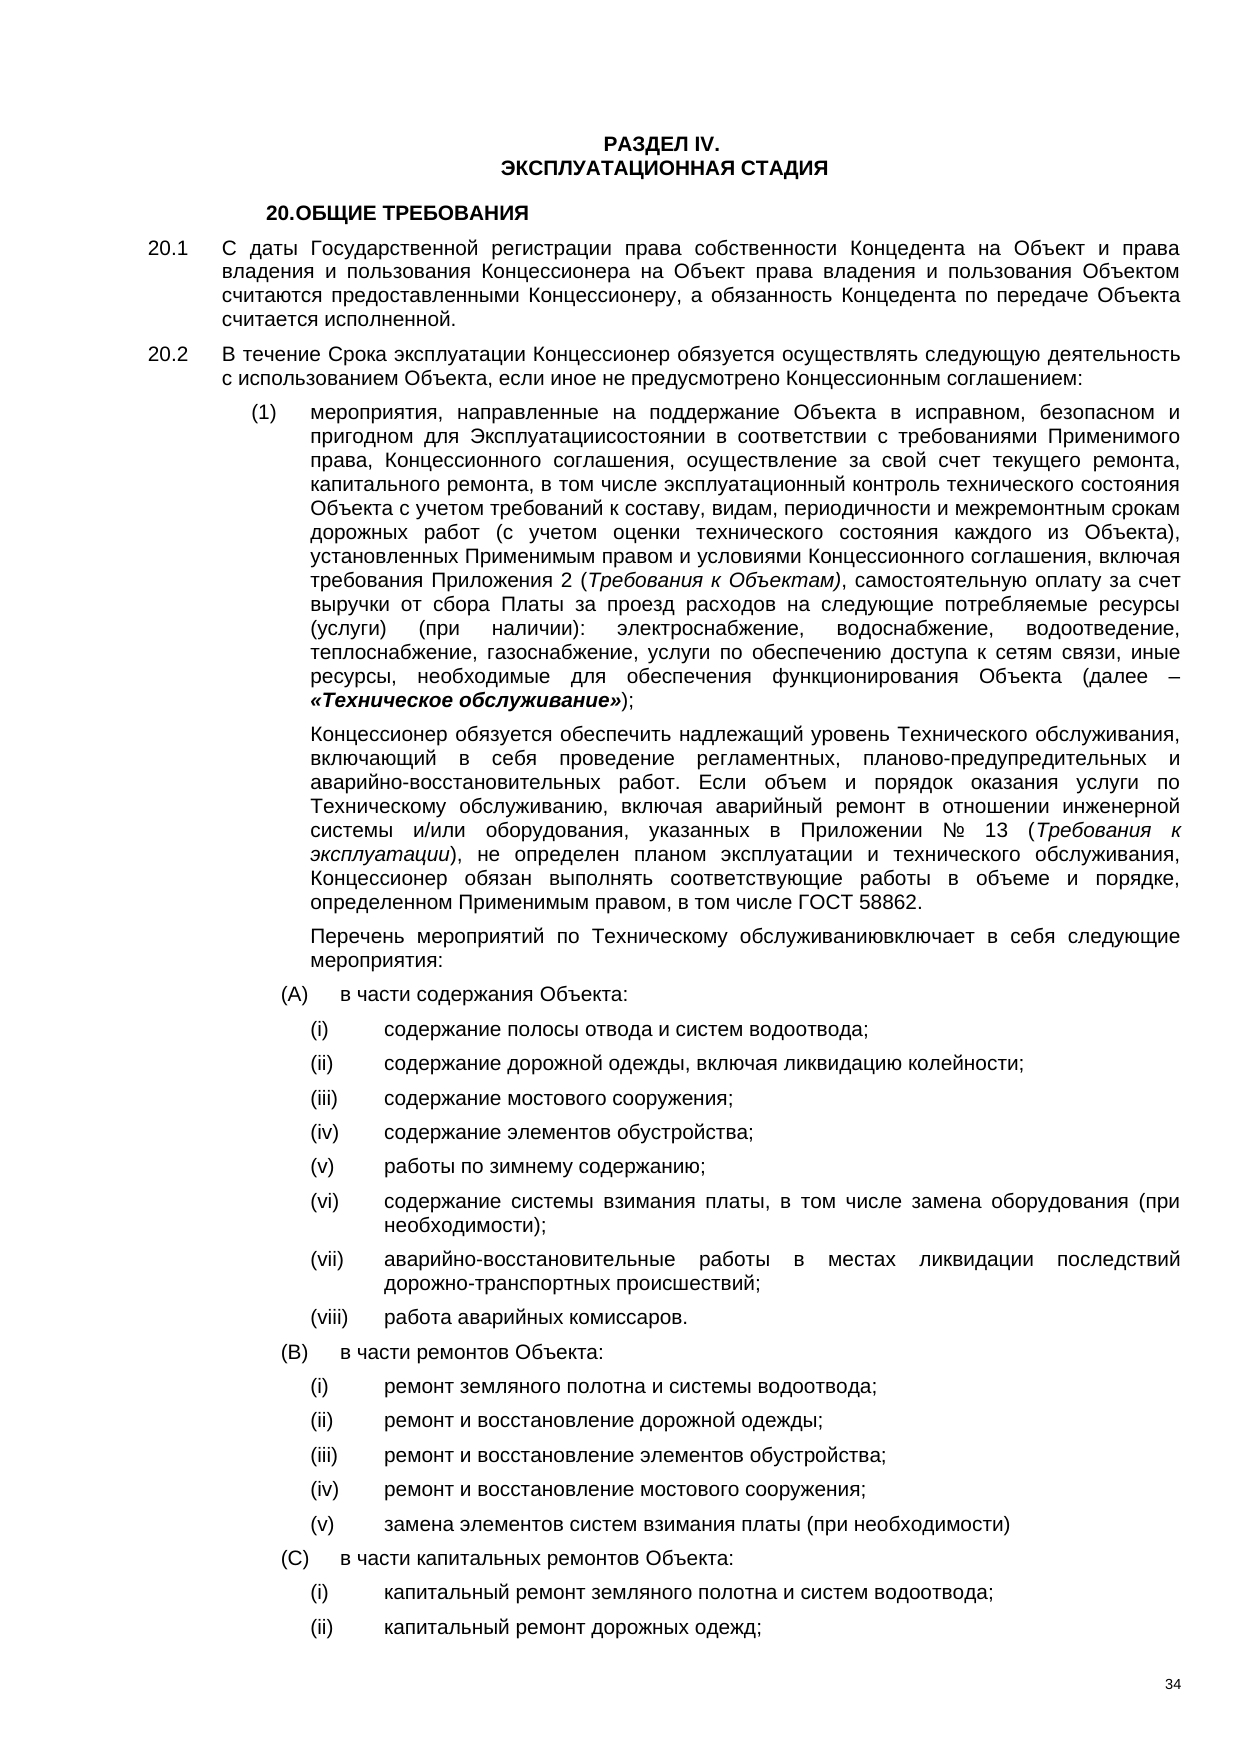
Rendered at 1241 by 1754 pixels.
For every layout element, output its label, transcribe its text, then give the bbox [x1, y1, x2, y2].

list капитальный ремонт дорожных одежд; [310, 1614, 1181, 1638]
subtitle в части капитальных ремонтов Объекта: [281, 1546, 1181, 1570]
subtitle Общие требования [266, 201, 1181, 225]
list работа аварийных комиссаров. [310, 1305, 1181, 1329]
subtitle в части ремонтов Объекта: [281, 1339, 1181, 1363]
list работы по зимнему содержанию; [310, 1154, 1181, 1178]
list содержание мостового сооружения; [310, 1085, 1181, 1109]
list содержание полосы отвода и систем водоотвода; [310, 1017, 1181, 1041]
text В течение Срока эксплуатации Концессионер обязуется осуществлять следующую деятельность с использованием Объекта, если иное не предусмотрено Концессионным соглашением: [148, 342, 1181, 389]
list Концессионер обязуется обеспечить надлежащий уровень Технического обслуживания, включающий в себя проведение регламентных, планово-предупредительных и аварийно-восстановительных работ. Если объем и порядок оказания услуги по Техническому обслуживанию, включая аварийный ремонт в отношении инженерной системы и/или оборудования, указанных в Приложении № 13 (Требования к эксплуатации), не определен планом эксплуатации и технического обслуживания, Концессионер обязан выполнять соответствующие работы в объеме и порядке, определенном Применимым правом, в том числе ГОСТ 58862. [310, 722, 1181, 913]
list содержание элементов обустройства; [310, 1120, 1181, 1144]
list содержание системы взимания платы, в том числе замена оборудования (при необходимости); [310, 1188, 1181, 1236]
subtitle в части содержания Объекта: [281, 982, 1181, 1006]
list ремонт и восстановление мостового сооружения; [310, 1477, 1181, 1501]
list ремонт земляного полотна и системы водоотвода; [310, 1374, 1181, 1398]
list капитальный ремонт земляного полотна и систем водоотвода; [310, 1580, 1181, 1604]
list аварийно-восстановительные работы в местах ликвидации последствий дорожно-транспортных происшествий; [310, 1247, 1181, 1295]
list замена элементов систем взимания платы (при необходимости) [310, 1511, 1181, 1535]
text Раздел IV. Эксплуатационная Стадия [148, 132, 1181, 180]
list ремонт и восстановление дорожной одежды; [310, 1408, 1181, 1432]
list содержание дорожной одежды, включая ликвидацию колейности; [310, 1051, 1181, 1075]
list Перечень мероприятий по Техническому обслуживаниювключает в себя следующие мероприятия: [310, 924, 1181, 972]
list ремонт и восстановление элементов обустройства; [310, 1443, 1181, 1467]
text мероприятия, направленные на поддержание Объекта в исправном, безопасном и пригодном для Эксплуатациисостоянии в соответствии с требованиями Применимого права, Концессионного соглашения, осуществление за свой счет текущего ремонта, капитального ремонта, в том числе эксплуатационный контроль технического состояния Объекта с учетом требований к составу, видам, периодичности и межремонтным срокам дорожных работ (с учетом оценки технического состояния каждого из Объекта), установленных Применимым правом и условиями Концессионного соглашения, включая требования Приложения 2 (Требования к Объектам), самостоятельную оплату за счет выручки от сбора Платы за проезд расходов на следующие потребляемые ресурсы (услуги) (при наличии): электроснабжение, водоснабжение, водоотведение, теплоснабжение, газоснабжение, услуги по обеспечению доступа к сетям связи, иные ресурсы, необходимые для обеспечения функционирования Объекта (далее – «Техническое обслуживание»); [251, 400, 1181, 711]
text С даты Государственной регистрации права собственности Концедента на Объект и права владения и пользования Концессионера на Объект права владения и пользования Объектом считаются предоставленными Концессионеру, а обязанность Концедента по передаче Объекта считается исполненной. [148, 235, 1181, 331]
